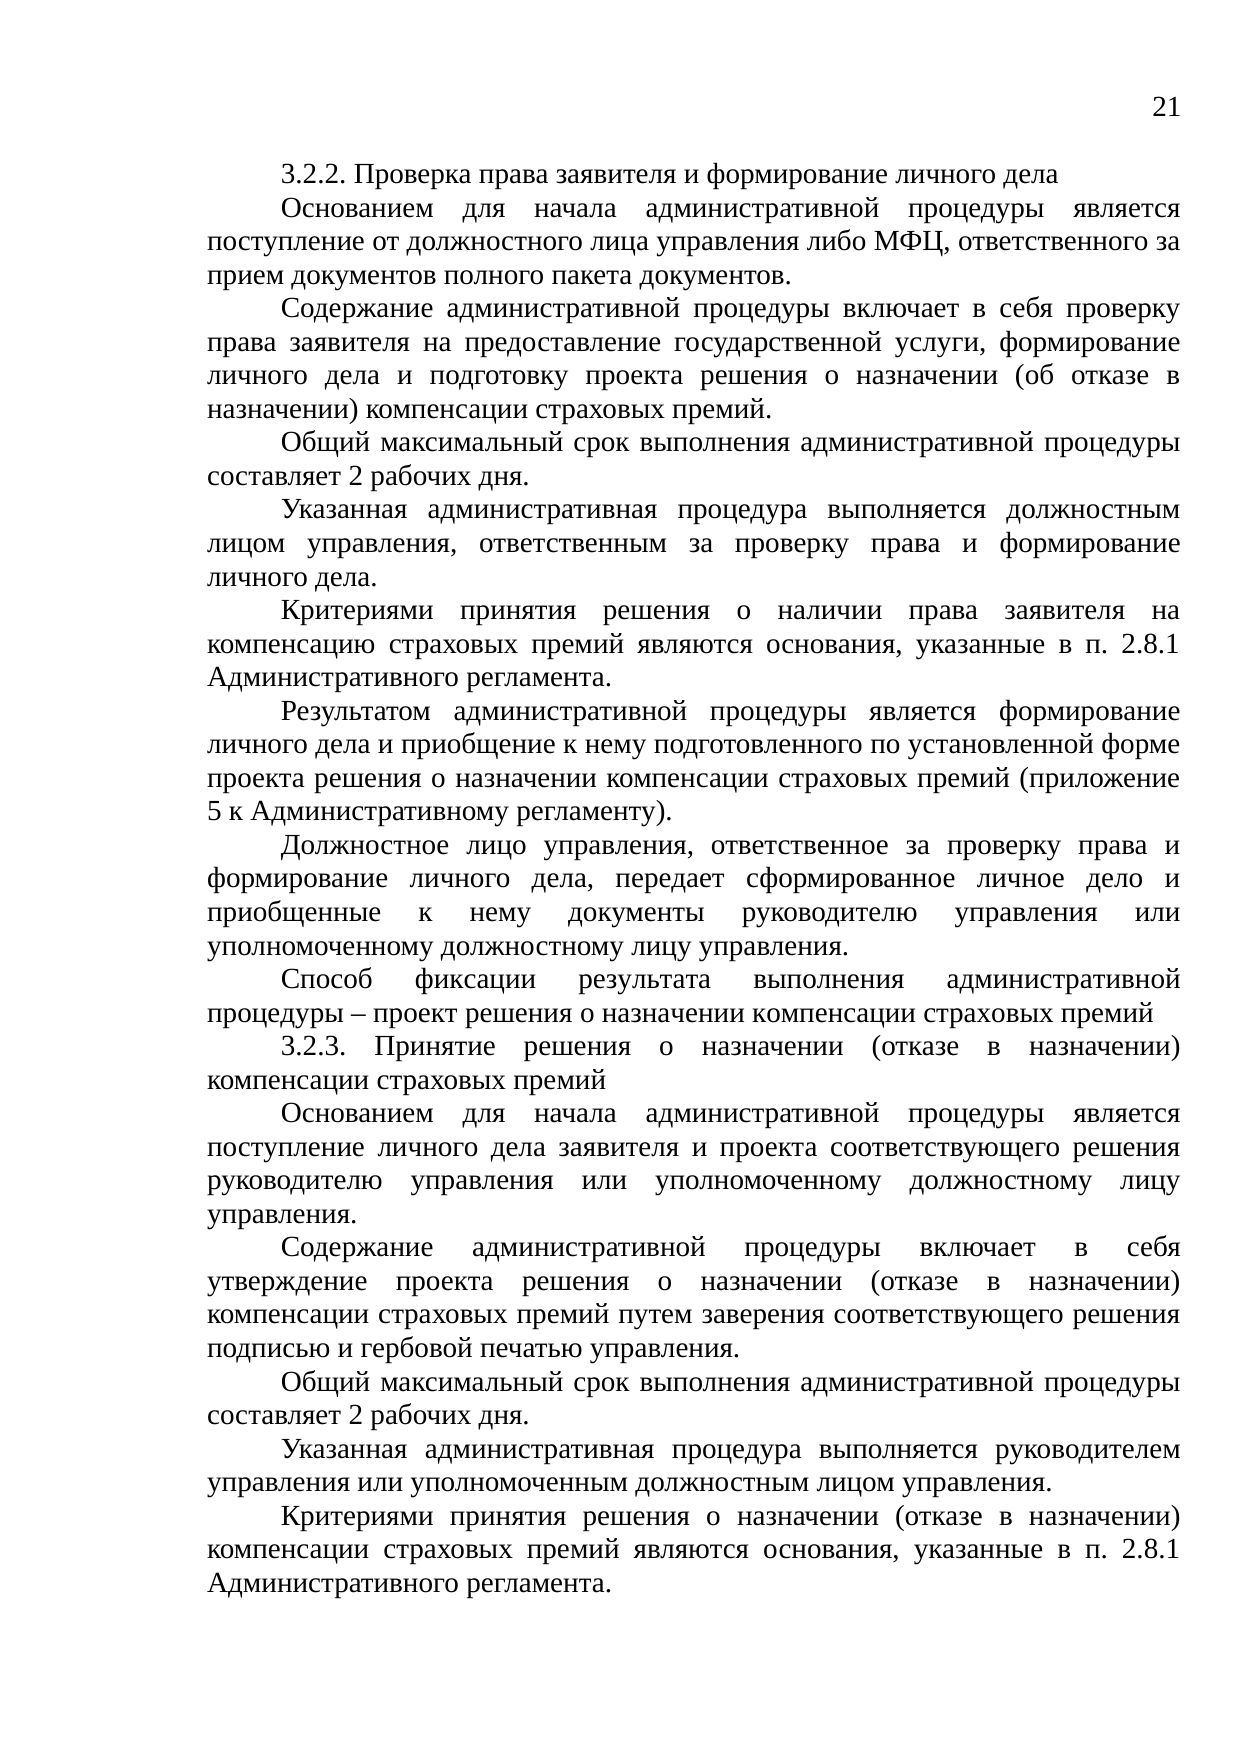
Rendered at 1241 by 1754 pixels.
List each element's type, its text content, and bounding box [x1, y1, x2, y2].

text Должностное лицо управления, ответственное за проверку права и формирование личного дела, передает сформированное личное дело и приобщенные к нему документы руководителю управления или уполномоченному должностному лицу управления. [207, 827, 1181, 961]
text Результатом административной процедуры является формирование личного дела и приобщение к нему подготовленного по установленной форме проекта решения о назначении компенсации страховых премий (приложение 5 к Административному регламенту). [207, 693, 1181, 827]
text 3.2.3. Принятие решения о назначении (отказе в назначении) компенсации страховых премий [207, 1028, 1181, 1095]
text Общий максимальный срок выполнения административной процедуры составляет 2 рабочих дня. [207, 424, 1181, 492]
text Основанием для начала административной процедуры является поступление личного дела заявителя и проекта соответствующего решения руководителю управления или уполномоченному должностному лицу управления. [207, 1095, 1181, 1229]
text 3.2.2. Проверка права заявителя и формирование личного дела [207, 156, 1181, 190]
text Способ фиксации результата выполнения административной процедуры – проект решения о назначении компенсации страховых премий [207, 961, 1181, 1028]
text Содержание административной процедуры включает в себя утверждение проекта решения о назначении (отказе в назначении) компенсации страховых премий путем заверения соответствующего решения подписью и гербовой печатью управления. [207, 1229, 1181, 1364]
text Критериями принятия решения о наличии права заявителя на компенсацию страховых премий являются основания, указанные в п. 2.8.1 Административного регламента. [207, 592, 1181, 693]
text Критериями принятия решения о назначении (отказе в назначении) компенсации страховых премий являются основания, указанные в п. 2.8.1 Административного регламента. [207, 1498, 1181, 1598]
text Основанием для начала административной процедуры является поступление от должностного лица управления либо МФЦ, ответственного за прием документов полного пакета документов. [207, 190, 1181, 290]
text Содержание административной процедуры включает в себя проверку права заявителя на предоставление государственной услуги, формирование личного дела и подготовку проекта решения о назначении (об отказе в назначении) компенсации страховых премий. [207, 290, 1181, 424]
text Общий максимальный срок выполнения административной процедуры составляет 2 рабочих дня. [207, 1364, 1181, 1431]
text Указанная административная процедура выполняется руководителем управления или уполномоченным должностным лицом управления. [207, 1431, 1181, 1498]
text Указанная административная процедура выполняется должностным лицом управления, ответственным за проверку права и формирование личного дела. [207, 492, 1181, 592]
